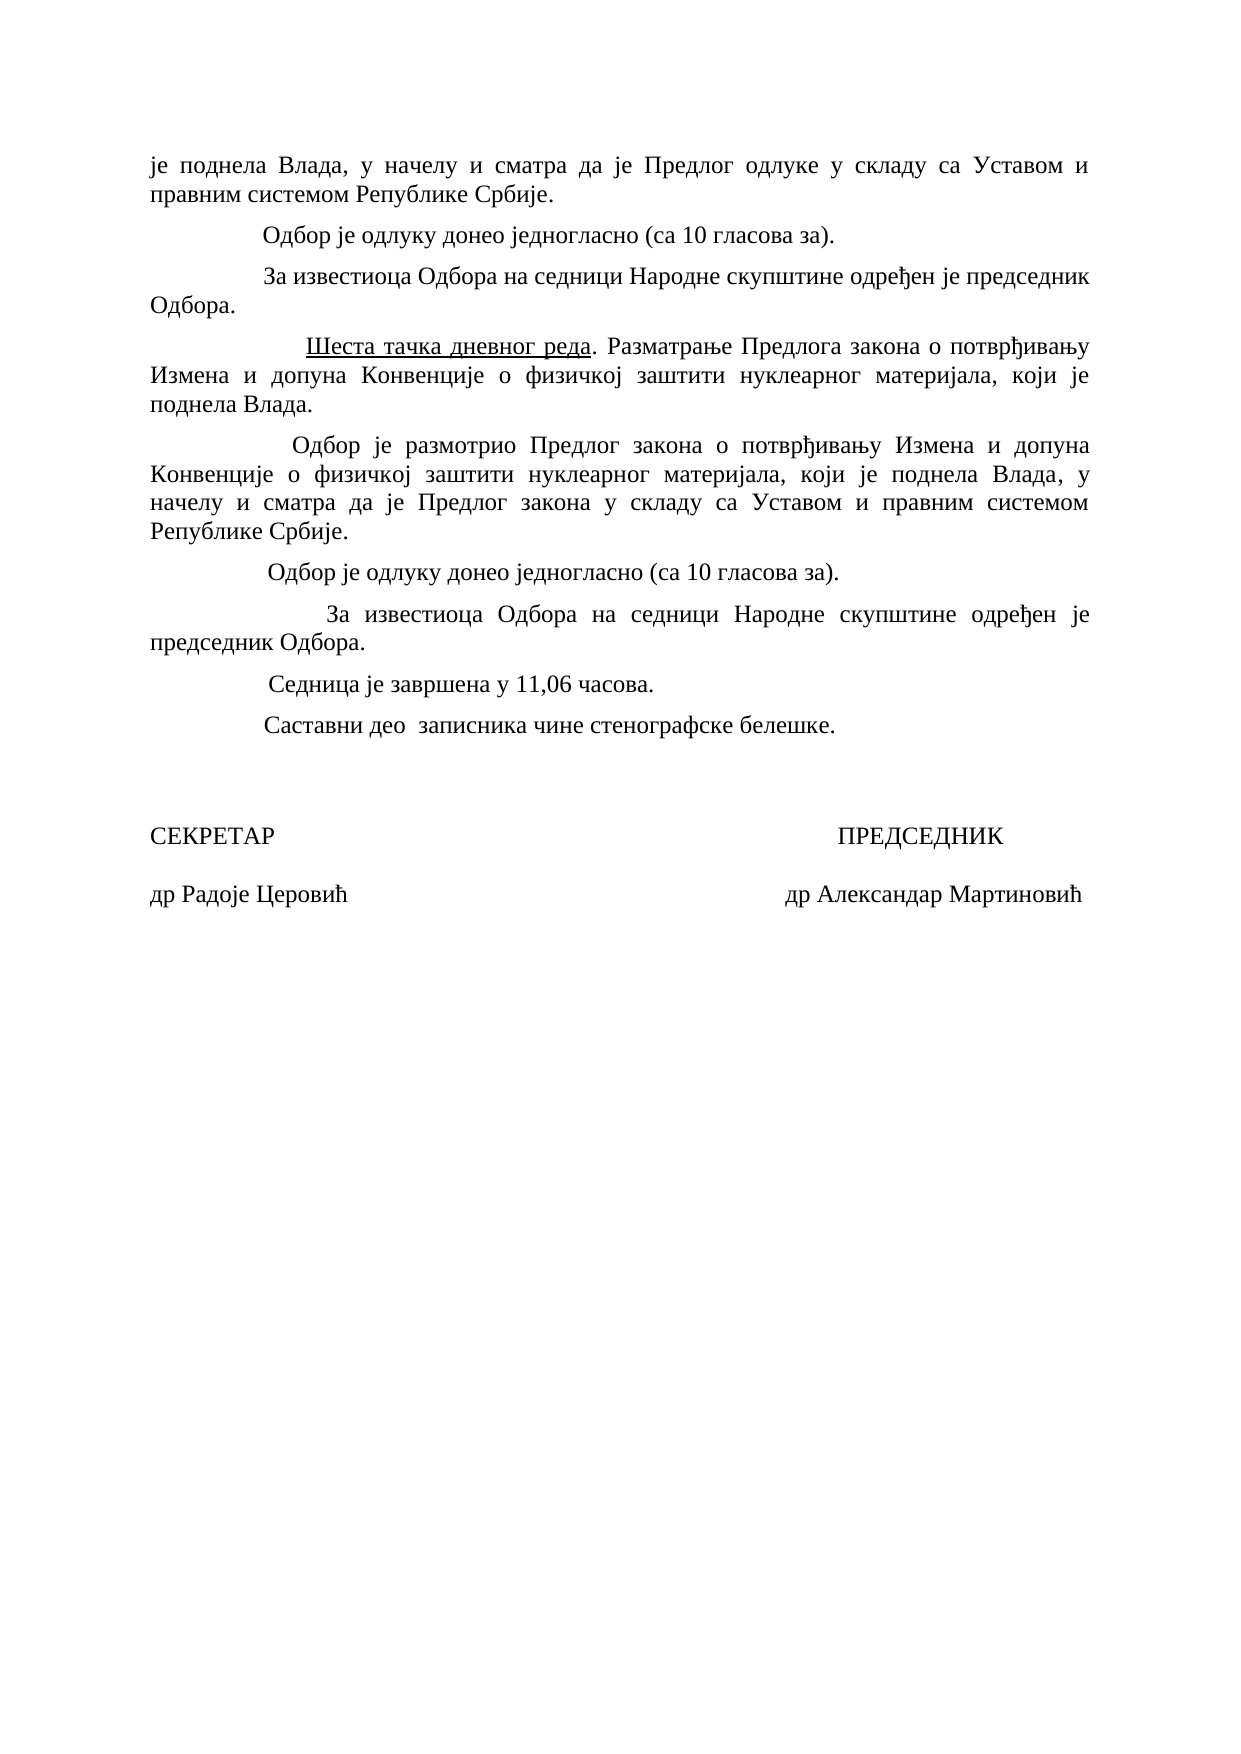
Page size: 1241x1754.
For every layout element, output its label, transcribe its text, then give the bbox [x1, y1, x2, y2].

text др Радоје Церовић др Александар Мартиновић [150, 879, 1090, 907]
text За известиоца Одбора на седници Народне скупштине одређен је председник Одбора. [150, 599, 1090, 656]
text СЕКРЕТАР ПРЕДСЕДНИК [150, 821, 1090, 850]
text Одбор је одлуку донео једногласно (са 10 гласова за). [150, 557, 1090, 586]
text Одбор је одлуку донео једногласно (са 10 гласова за). [150, 220, 1090, 249]
text Шеста тачка дневног реда. Разматрање Предлога закона о потврђивању Измена и допуна Конвенције о физичкој заштити нуклеарног материјала, који је поднела Влада. [150, 331, 1090, 417]
text За известиоца Одбора на седници Народне скупштине одређен је председник Одбора. [150, 261, 1090, 319]
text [150, 150, 1090, 207]
text Одбор је размотрио Предлог закона о потврђивању Измена и допуна Конвенције о физичкој заштити нуклеарног материјала, који је поднела Влада, у начелу и сматра да је Предлог закона у складу са Уставом и правним системом Републике Србије. [150, 430, 1090, 545]
text Саставни део записника чине стенографске белешке. [150, 710, 1090, 739]
text Седница је завршена у 11,06 часова. [150, 669, 1090, 697]
